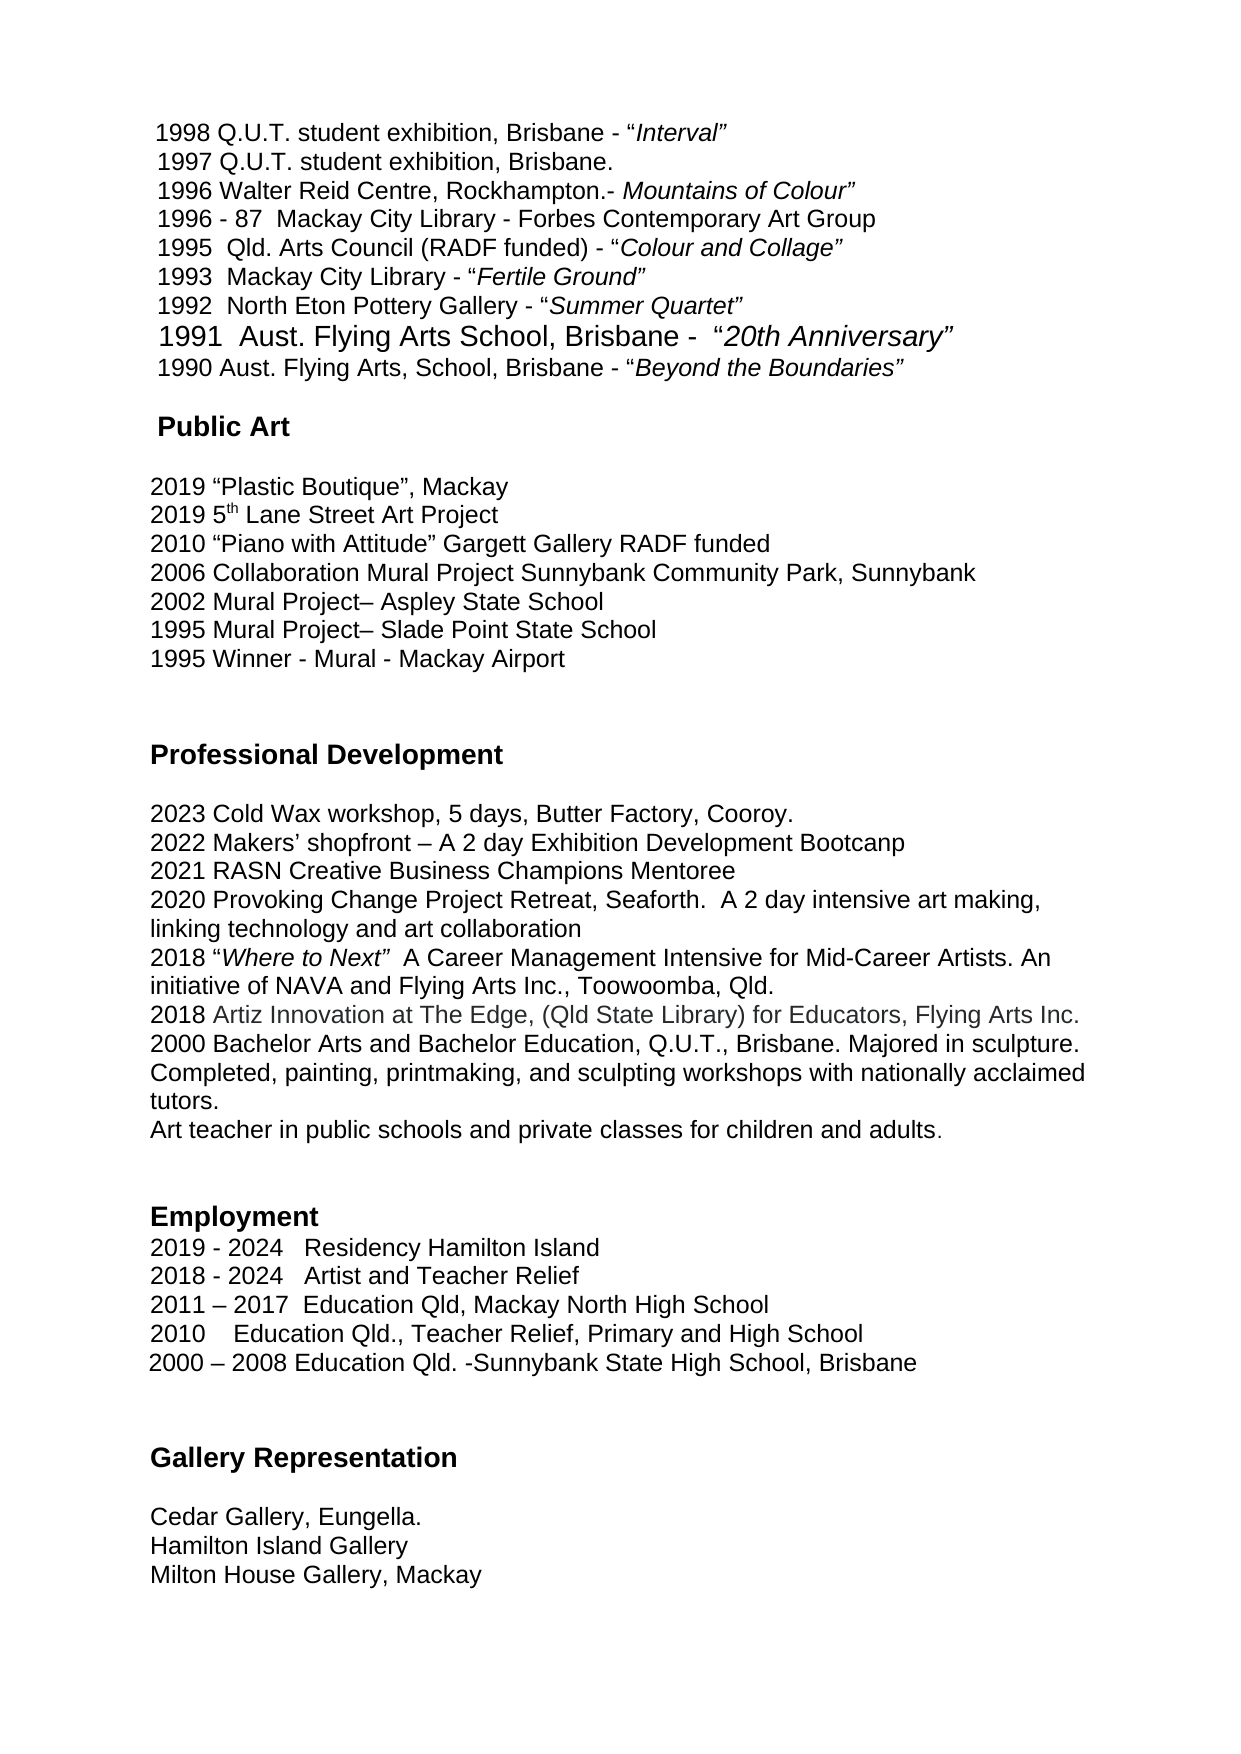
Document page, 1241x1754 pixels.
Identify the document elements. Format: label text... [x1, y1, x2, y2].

text 2000 – 2008 Education Qld. -Sunnybank State High School, Brisbane [73, 1347, 1090, 1376]
text 2021 RASN Creative Business Champions Mentoree [150, 856, 1090, 885]
text 2000 Bachelor Arts and Bachelor Education, Q.U.T., Brisbane. Majored in sculpture. Completed, painting, printmaking, and sculpting workshops with nationally acclaimed tutors. Art teacher in public schools and private classes for children and adults. [150, 1029, 1090, 1144]
subtitle 2010 Education Qld., Teacher Relief, Primary and High School [150, 1319, 1090, 1347]
text 1993 Mackay City Library - “Fertile Ground” [150, 262, 1090, 291]
subtitle 2011 – 2017 Education Qld, Mackay North High School [150, 1290, 1090, 1319]
text 2018 “Where to Next” A Career Management Intensive for Mid-Career Artists. An initiative of NAVA and Flying Arts Inc., Toowoomba, Qld. [150, 942, 1090, 1000]
text Hamilton Island Gallery [150, 1531, 1090, 1560]
subtitle 2018 - 2024 Artist and Teacher Relief [150, 1261, 1090, 1290]
text 1995 Qld. Arts Council (RADF funded) - “Colour and Collage” [150, 233, 1090, 262]
text 1998 Q.U.T. student exhibition, Brisbane - “Interval” [150, 118, 1090, 147]
text 2002 Mural Project– Aspley State School 1995 Mural Project– Slade Point State School 1995 Winner - Mural - Mackay Airport [150, 587, 1090, 673]
text Employment [150, 1200, 1090, 1232]
text Professional Development [150, 738, 1090, 770]
text 2018 Artiz Innovation at The Edge, (Qld State Library) for Educators, Flying Arts Inc. [150, 1000, 1090, 1029]
text 1997 Q.U.T. student exhibition, Brisbane. [97, 147, 1090, 176]
text 2020 Provoking Change Project Retreat, Seaforth. A 2 day intensive art making, linking technology and art collaboration [150, 885, 1090, 942]
text Cedar Gallery, Eungella. [150, 1502, 1090, 1531]
text 1996 Walter Reid Centre, Rockhampton.- Mountains of Colour” [150, 176, 1090, 204]
text 1991 Aust. Flying Arts School, Brisbane - “20th Anniversary” [150, 319, 1090, 353]
text 2010 “Piano with Attitude” Gargett Gallery RADF funded [150, 529, 1090, 558]
text 1990 Aust. Flying Arts, School, Brisbane - “Beyond the Boundaries” [150, 353, 1090, 382]
text 2006 Collaboration Mural Project Sunnybank Community Park, Sunnybank [150, 558, 1090, 587]
text 2022 Makers’ shopfront – A 2 day Exhibition Development Bootcanp [150, 827, 1090, 856]
subtitle 2019 - 2024 Residency Hamilton Island [150, 1232, 1090, 1261]
text 2023 Cold Wax workshop, 5 days, Butter Factory, Cooroy. [150, 799, 1090, 827]
text Gallery Representation [150, 1441, 1090, 1473]
text 2019 “Plastic Boutique”, Mackay [150, 472, 1090, 500]
text Milton House Gallery, Mackay [150, 1560, 1090, 1588]
text Public Art [150, 410, 1090, 443]
text 1996 - 87 Mackay City Library - Forbes Contemporary Art Group [150, 204, 1090, 233]
text 2019 5th Lane Street Art Project [150, 500, 1090, 529]
text 1992 North Eton Pottery Gallery - “Summer Quartet” [150, 291, 1090, 319]
